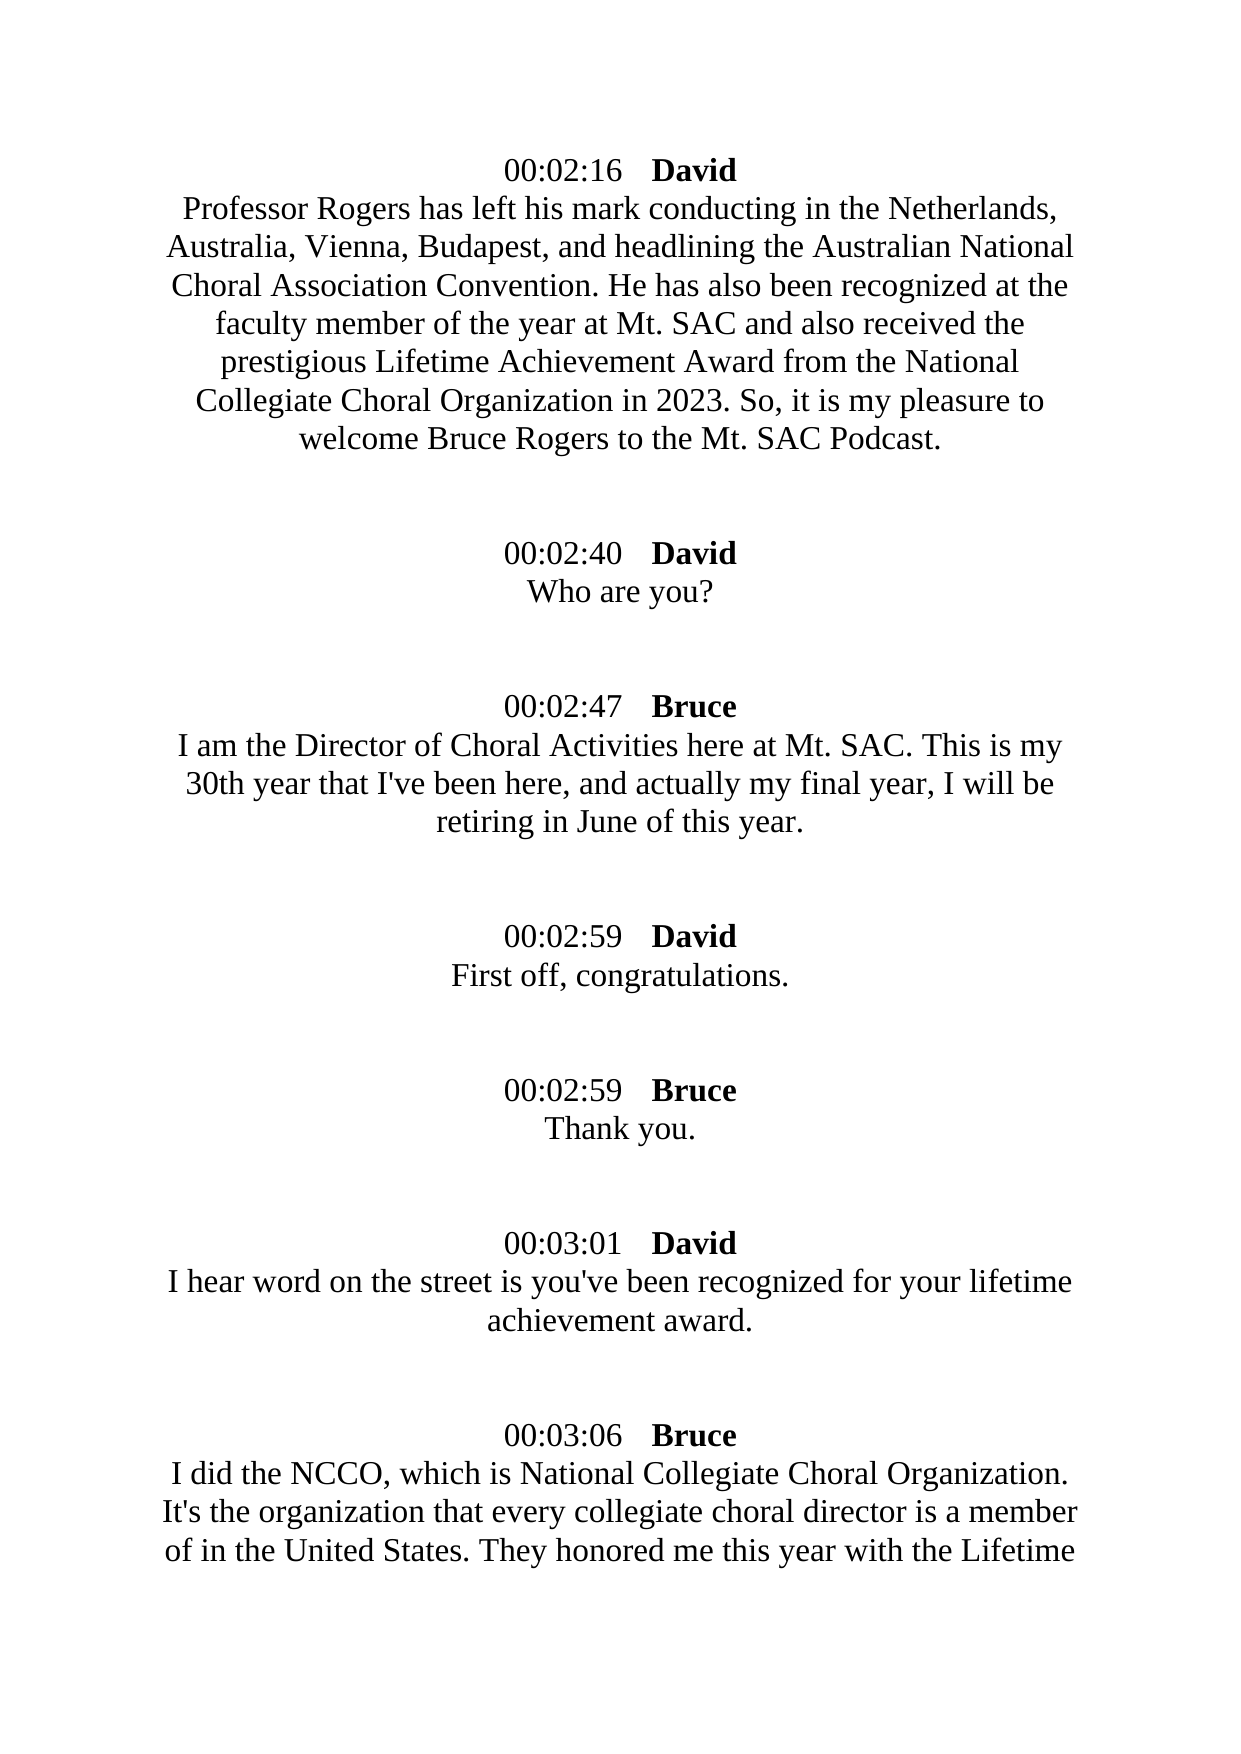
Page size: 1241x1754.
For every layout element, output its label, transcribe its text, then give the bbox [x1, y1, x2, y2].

subtitle 00:02:47 Bruce [150, 687, 1090, 725]
subtitle 00:03:06 Bruce [150, 1415, 1090, 1453]
subtitle 00:03:01 David [150, 1223, 1090, 1262]
subtitle Professor Rogers has left his mark conducting in the Netherlands, Australia, Vienna, Budapest, and headlining the Australian National Choral Association Convention. He has also been recognized at the faculty member of the year at Mt. SAC and also received the prestigious Lifetime Achievement Award from the National Collegiate Choral Organization in 2023. So, it is my pleasure to welcome Bruce Rogers to the Mt. SAC Podcast. [150, 188, 1090, 495]
subtitle 00:02:59 David [150, 917, 1090, 955]
subtitle 00:02:40 David [150, 533, 1090, 572]
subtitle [150, 1453, 1090, 1568]
subtitle First off, congratulations. [150, 955, 1090, 1032]
subtitle 00:02:59 Bruce [150, 1070, 1090, 1108]
subtitle I am the Director of Choral Activities here at Mt. SAC. This is my 30th year that I've been here, and actually my final year, I will be retiring in June of this year. [150, 725, 1090, 878]
subtitle 00:02:16 David [150, 150, 1090, 188]
subtitle Who are you? [150, 572, 1090, 648]
subtitle I hear word on the street is you've been recognized for your lifetime achievement award. [150, 1262, 1090, 1377]
subtitle Thank you. [150, 1108, 1090, 1185]
